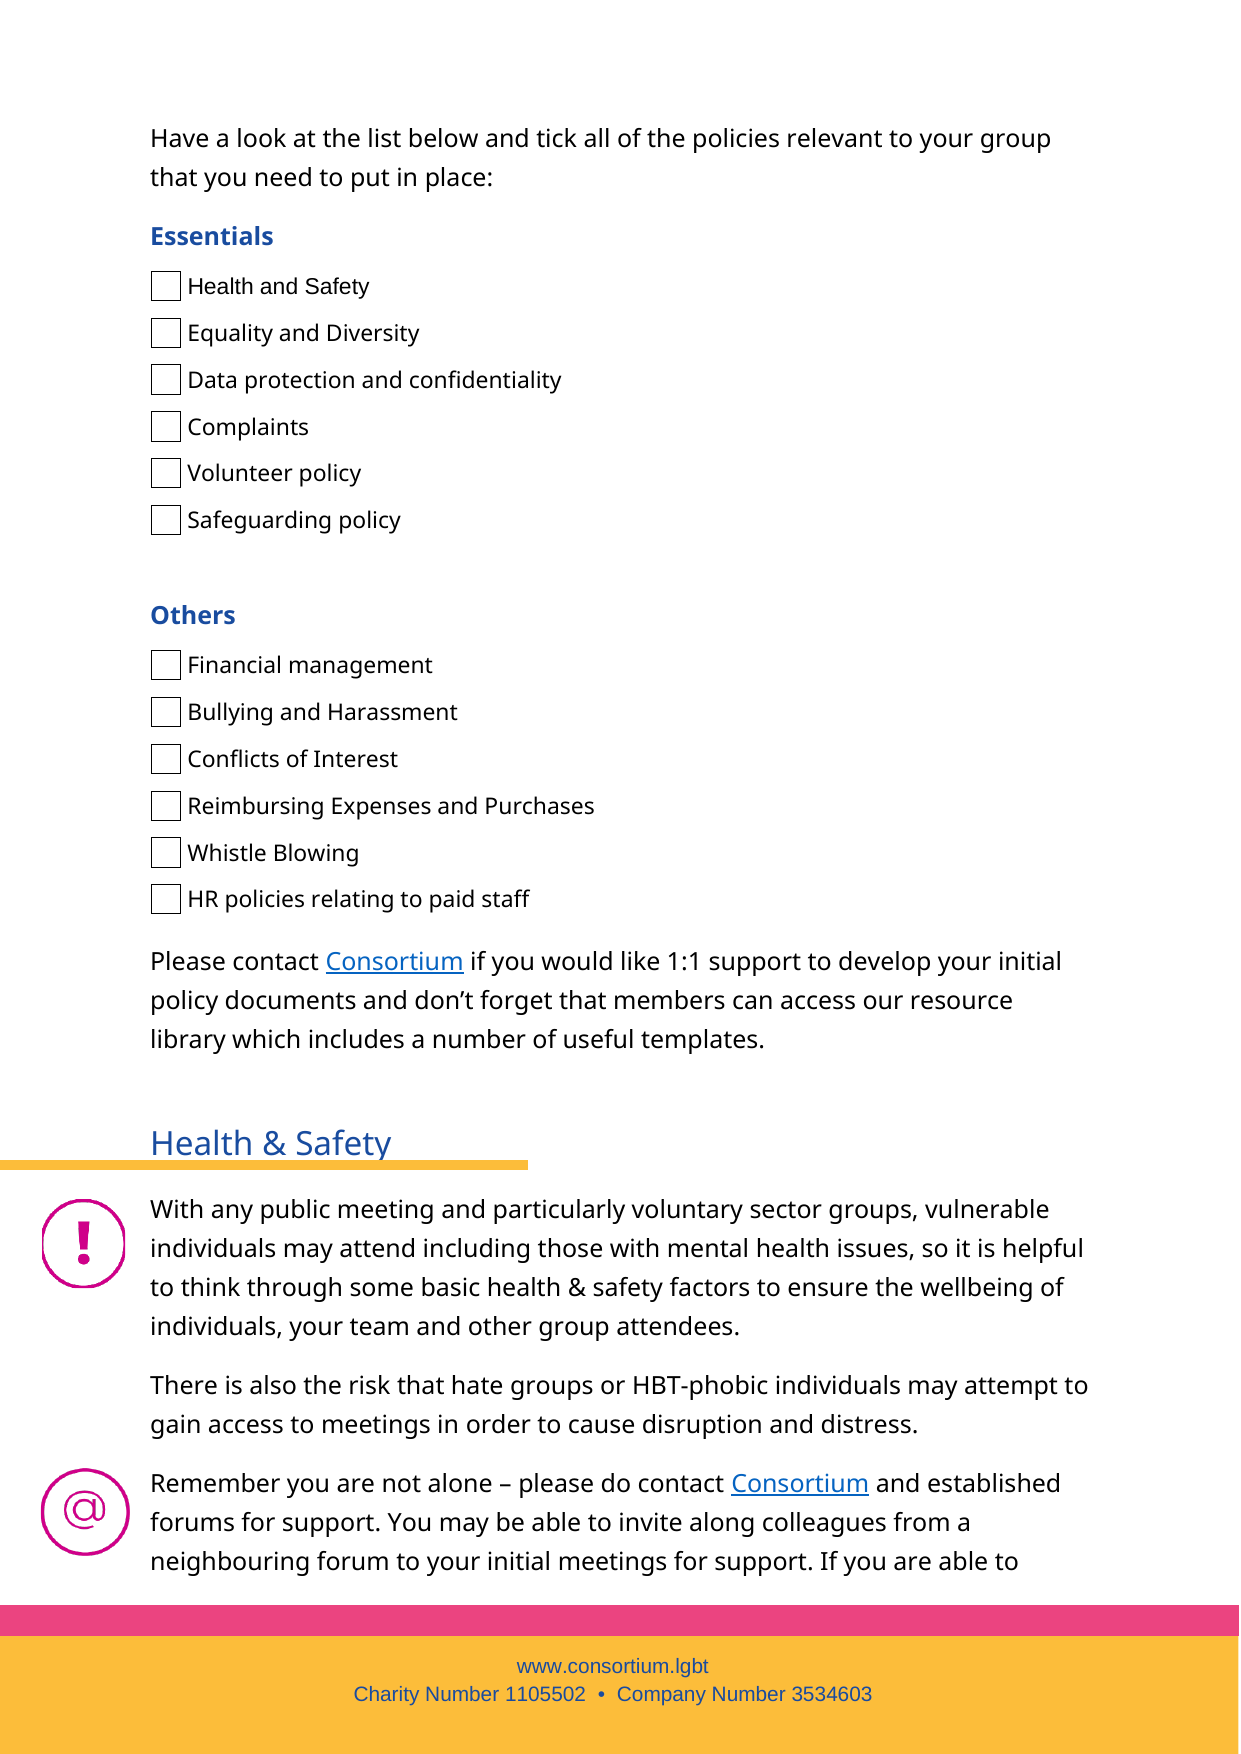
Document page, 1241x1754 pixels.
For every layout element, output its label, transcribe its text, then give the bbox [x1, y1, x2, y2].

text Volunteer policy [150, 457, 1090, 488]
text There is also the risk that hate groups or HBT-phobic individuals may attempt to gain access to meetings in order to cause disruption and distress. [150, 1367, 1090, 1441]
text HR policies relating to paid staff [150, 883, 1090, 914]
text Safeguarding policy [150, 504, 1090, 535]
text Conflicts of Interest [150, 743, 1090, 774]
text Financial management [150, 649, 1090, 680]
picture [42, 1199, 127, 1287]
text Others [150, 598, 1090, 632]
text Health & Safety [150, 1119, 1090, 1165]
text Health and Safety [150, 270, 1090, 301]
text Essentials [150, 219, 1090, 253]
text With any public meeting and particularly voluntary sector groups, vulnerable individuals may attend including those with mental health issues, so it is helpful to think through some basic health & safety factors to ensure the wellbeing of individuals, your team and other group attendees. [150, 1191, 1090, 1343]
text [150, 1465, 1090, 1578]
text Complaints [150, 410, 1090, 442]
text Have a look at the list below and tick all of the policies relevant to your group that you need to put in place: [150, 121, 1090, 194]
picture [40, 1468, 130, 1556]
text Equality and Diversity [150, 317, 1090, 348]
text Bullying and Harassment [150, 696, 1090, 727]
text Whistle Blowing [150, 836, 1090, 868]
text Data protection and confidentiality [150, 363, 1090, 395]
text Reimbursing Expenses and Purchases [150, 789, 1090, 821]
text Please contact Consortium if you would like 1:1 support to develop your initial policy documents and don’t forget that members can access our resource library which includes a number of useful templates. [150, 943, 1090, 1056]
